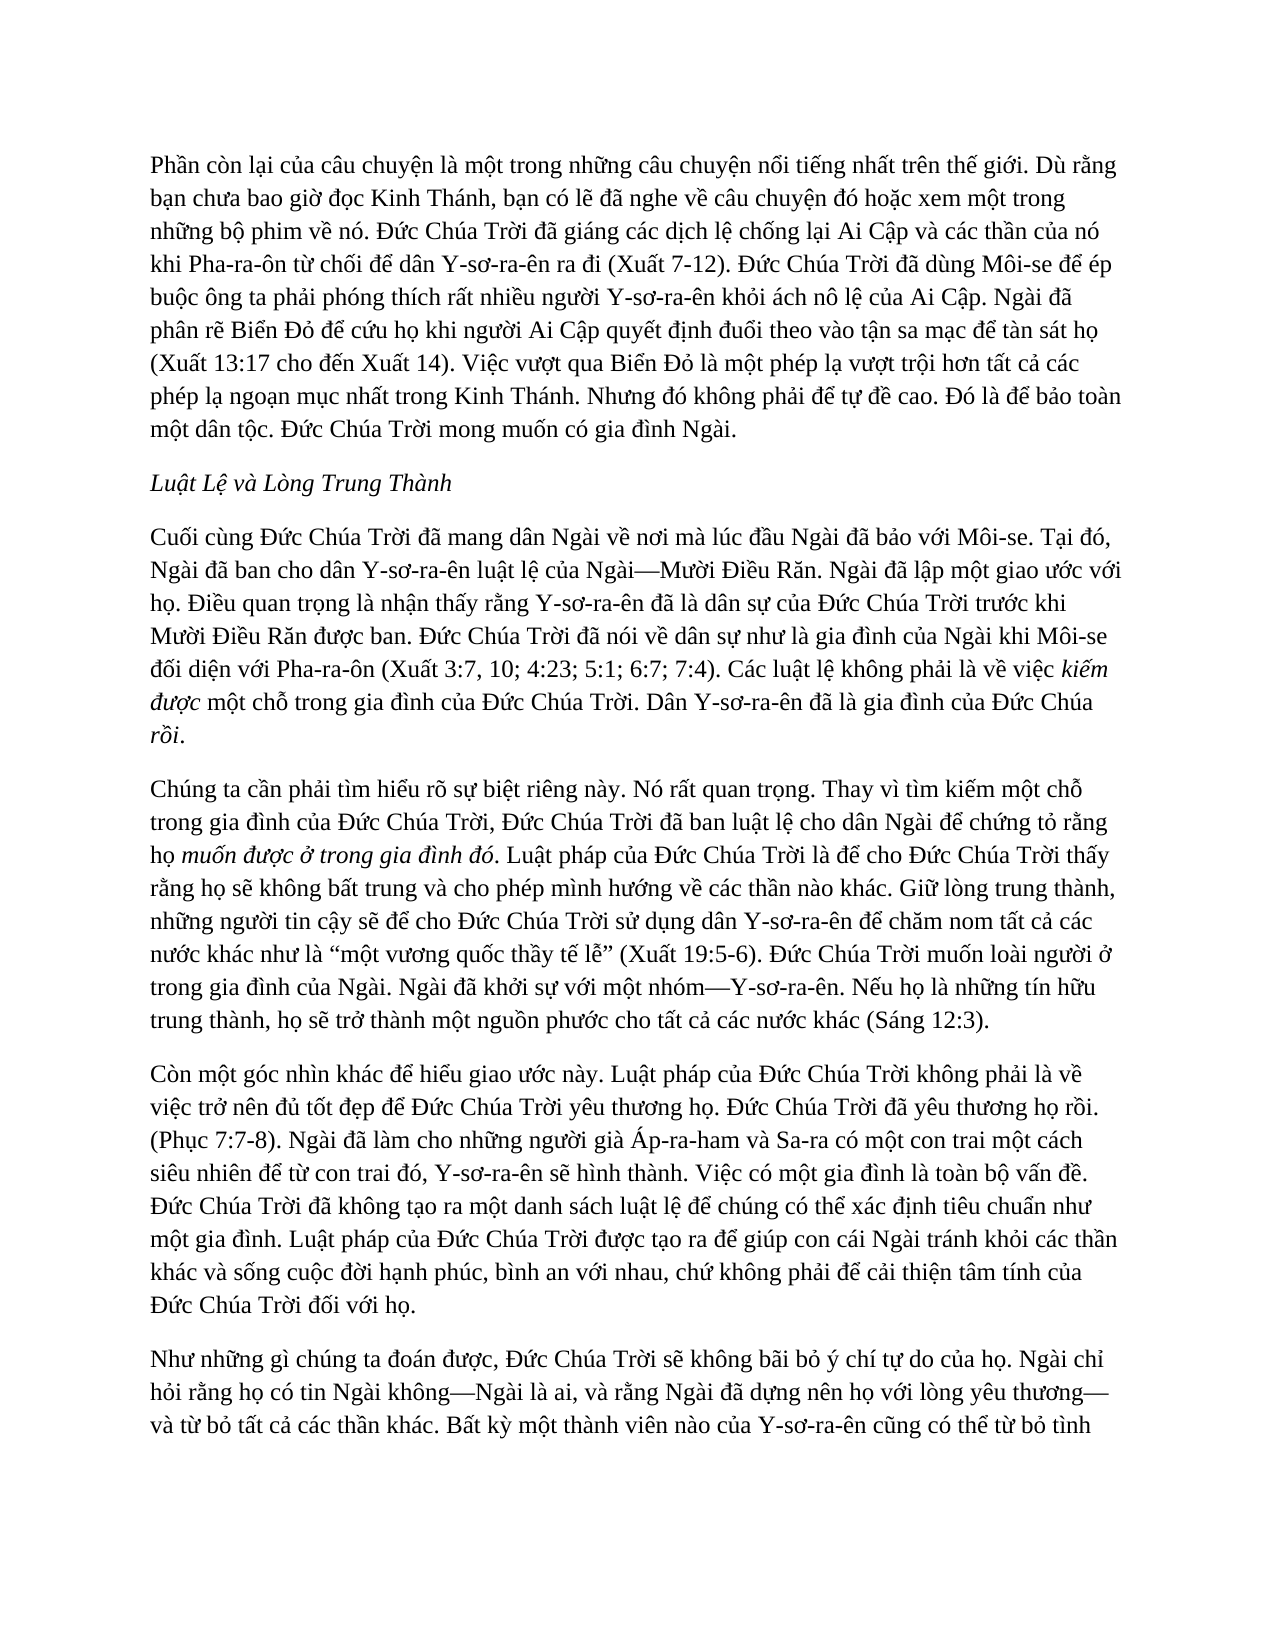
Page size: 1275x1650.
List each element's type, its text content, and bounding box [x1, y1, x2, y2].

text Luật Lệ và Lòng Trung Thành [150, 468, 1125, 497]
text Cuối cùng Đức Chúa Trời đã mang dân Ngài về nơi mà lúc đầu Ngài đã bảo với Môi-se. Tại đó, Ngài đã ban cho dân Y-sơ-ra-ên luật lệ của Ngài—Mười Điều Răn. Ngài đã lập một giao ước với họ. Điều quan trọng là nhận thấy rằng Y-sơ-ra-ên đã là dân sự của Đức Chúa Trời trước khi Mười Điều Răn được ban. Đức Chúa Trời đã nói về dân sự như là gia đình của Ngài khi Môi-se đối diện với Pha-ra-ôn (Xuất 3:7, 10; 4:23; 5:1; 6:7; 7:4). Các luật lệ không phải là về việc kiếm được một chỗ trong gia đình của Đức Chúa Trời. Dân Y-sơ-ra-ên đã là gia đình của Đức Chúa rồi. [150, 522, 1125, 749]
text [150, 1344, 1125, 1439]
text Phần còn lại của câu chuyện là một trong những câu chuyện nổi tiếng nhất trên thế giới. Dù rằng bạn chưa bao giờ đọc Kinh Thánh, bạn có lẽ đã nghe về câu chuyện đó hoặc xem một trong những bộ phim về nó. Đức Chúa Trời đã giáng các dịch lệ chống lại Ai Cập và các thần của nó khi Pha-ra-ôn từ chối để dân Y-sơ-ra-ên ra đi (Xuất 7-12). Đức Chúa Trời đã dùng Môi-se để ép buộc ông ta phải phóng thích rất nhiều người Y-sơ-ra-ên khỏi ách nô lệ của Ai Cập. Ngài đã phân rẽ Biển Đỏ để cứu họ khi người Ai Cập quyết định đuổi theo vào tận sa mạc để tàn sát họ (Xuất 13:17 cho đến Xuất 14). Việc vượt qua Biển Đỏ là một phép lạ vượt trội hơn tất cả các phép lạ ngoạn mục nhất trong Kinh Thánh. Nhưng đó không phải để tự đề cao. Đó là để bảo toàn một dân tộc. Đức Chúa Trời mong muốn có gia đình Ngài. [150, 150, 1125, 443]
text Còn một góc nhìn khác để hiểu giao ước này. Luật pháp của Đức Chúa Trời không phải là về việc trở nên đủ tốt đẹp để Đức Chúa Trời yêu thương họ. Đức Chúa Trời đã yêu thương họ rồi. (Phục 7:7-8). Ngài đã làm cho những người già Áp-ra-ham và Sa-ra có một con trai một cách siêu nhiên để từ con trai đó, Y-sơ-ra-ên sẽ hình thành. Việc có một gia đình là toàn bộ vấn đề. Đức Chúa Trời đã không tạo ra một danh sách luật lệ để chúng có thể xác định tiêu chuẩn như một gia đình. Luật pháp của Đức Chúa Trời được tạo ra để giúp con cái Ngài tránh khỏi các thần khác và sống cuộc đời hạnh phúc, bình an với nhau, chứ không phải để cải thiện tâm tính của Đức Chúa Trời đối với họ. [150, 1059, 1125, 1319]
text Chúng ta cần phải tìm hiểu rõ sự biệt riêng này. Nó rất quan trọng. Thay vì tìm kiếm một chỗ trong gia đình của Đức Chúa Trời, Đức Chúa Trời đã ban luật lệ cho dân Ngài để chứng tỏ rằng họ muốn được ở trong gia đình đó. Luật pháp của Đức Chúa Trời là để cho Đức Chúa Trời thấy rằng họ sẽ không bất trung và cho phép mình hướng về các thần nào khác. Giữ lòng trung thành, những người tin cậy sẽ để cho Đức Chúa Trời sử dụng dân Y-sơ-ra-ên để chăm nom tất cả các nước khác như là “một vương quốc thầy tế lễ” (Xuất 19:5-6). Đức Chúa Trời muốn loài người ở trong gia đình của Ngài. Ngài đã khởi sự với một nhóm—Y-sơ-ra-ên. Nếu họ là những tín hữu trung thành, họ sẽ trở thành một nguồn phước cho tất cả các nước khác (Sáng 12:3). [150, 774, 1125, 1034]
